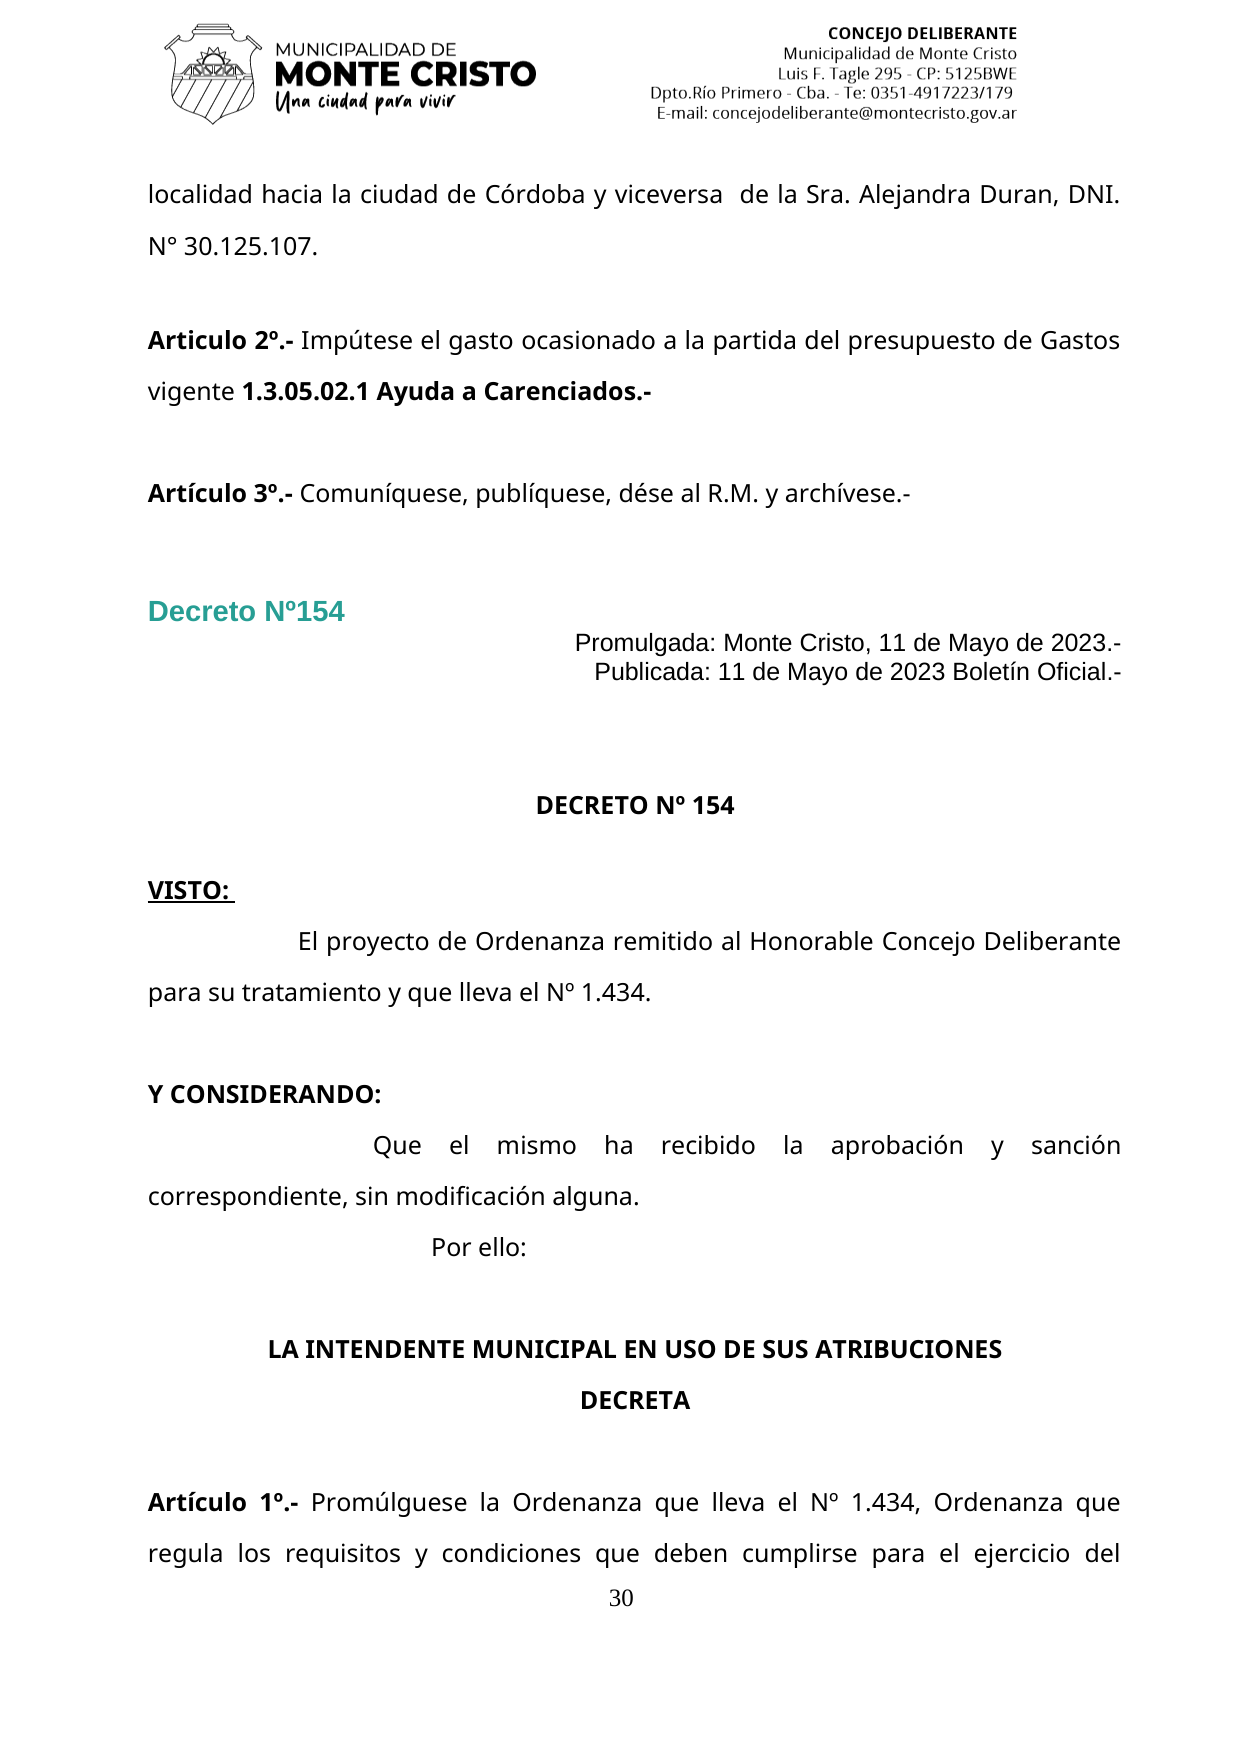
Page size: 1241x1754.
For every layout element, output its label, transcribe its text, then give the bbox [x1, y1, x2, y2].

text El proyecto de Ordenanza remitido al Honorable Concejo Deliberante para su tratamiento y que lleva el Nº 1.434. [148, 923, 1122, 1009]
text VISTO: [148, 872, 1122, 907]
text Articulo 2º.- Impútese el gasto ocasionado a la partida del presupuesto de Gastos vigente 1.3.05.02.1 Ayuda a Carenciados.- [148, 322, 1122, 407]
subtitle Decreto Nº154 [148, 594, 1122, 628]
text Por ello: [148, 1230, 1122, 1264]
text Promulgada: Monte Cristo, 11 de Mayo de 2023.- [148, 628, 1122, 657]
text Publicada: 11 de Mayo de 2023 Boletín Oficial.- [148, 657, 1122, 685]
text Y CONSIDERANDO: [148, 1077, 1122, 1111]
text LA INTENDENTE MUNICIPAL EN USO DE SUS ATRIBUCIONES [148, 1332, 1122, 1366]
picture [147, 0, 1034, 149]
text Artículo 3º.- Comuníquese, publíquese, dése al R.M. y archívese.- [148, 476, 1122, 509]
text Que el mismo ha recibido la aprobación y sanción correspondiente, sin modificación alguna. [148, 1128, 1122, 1213]
text DECRETA [148, 1383, 1122, 1417]
text DECRETO Nº 154 [148, 787, 1122, 821]
